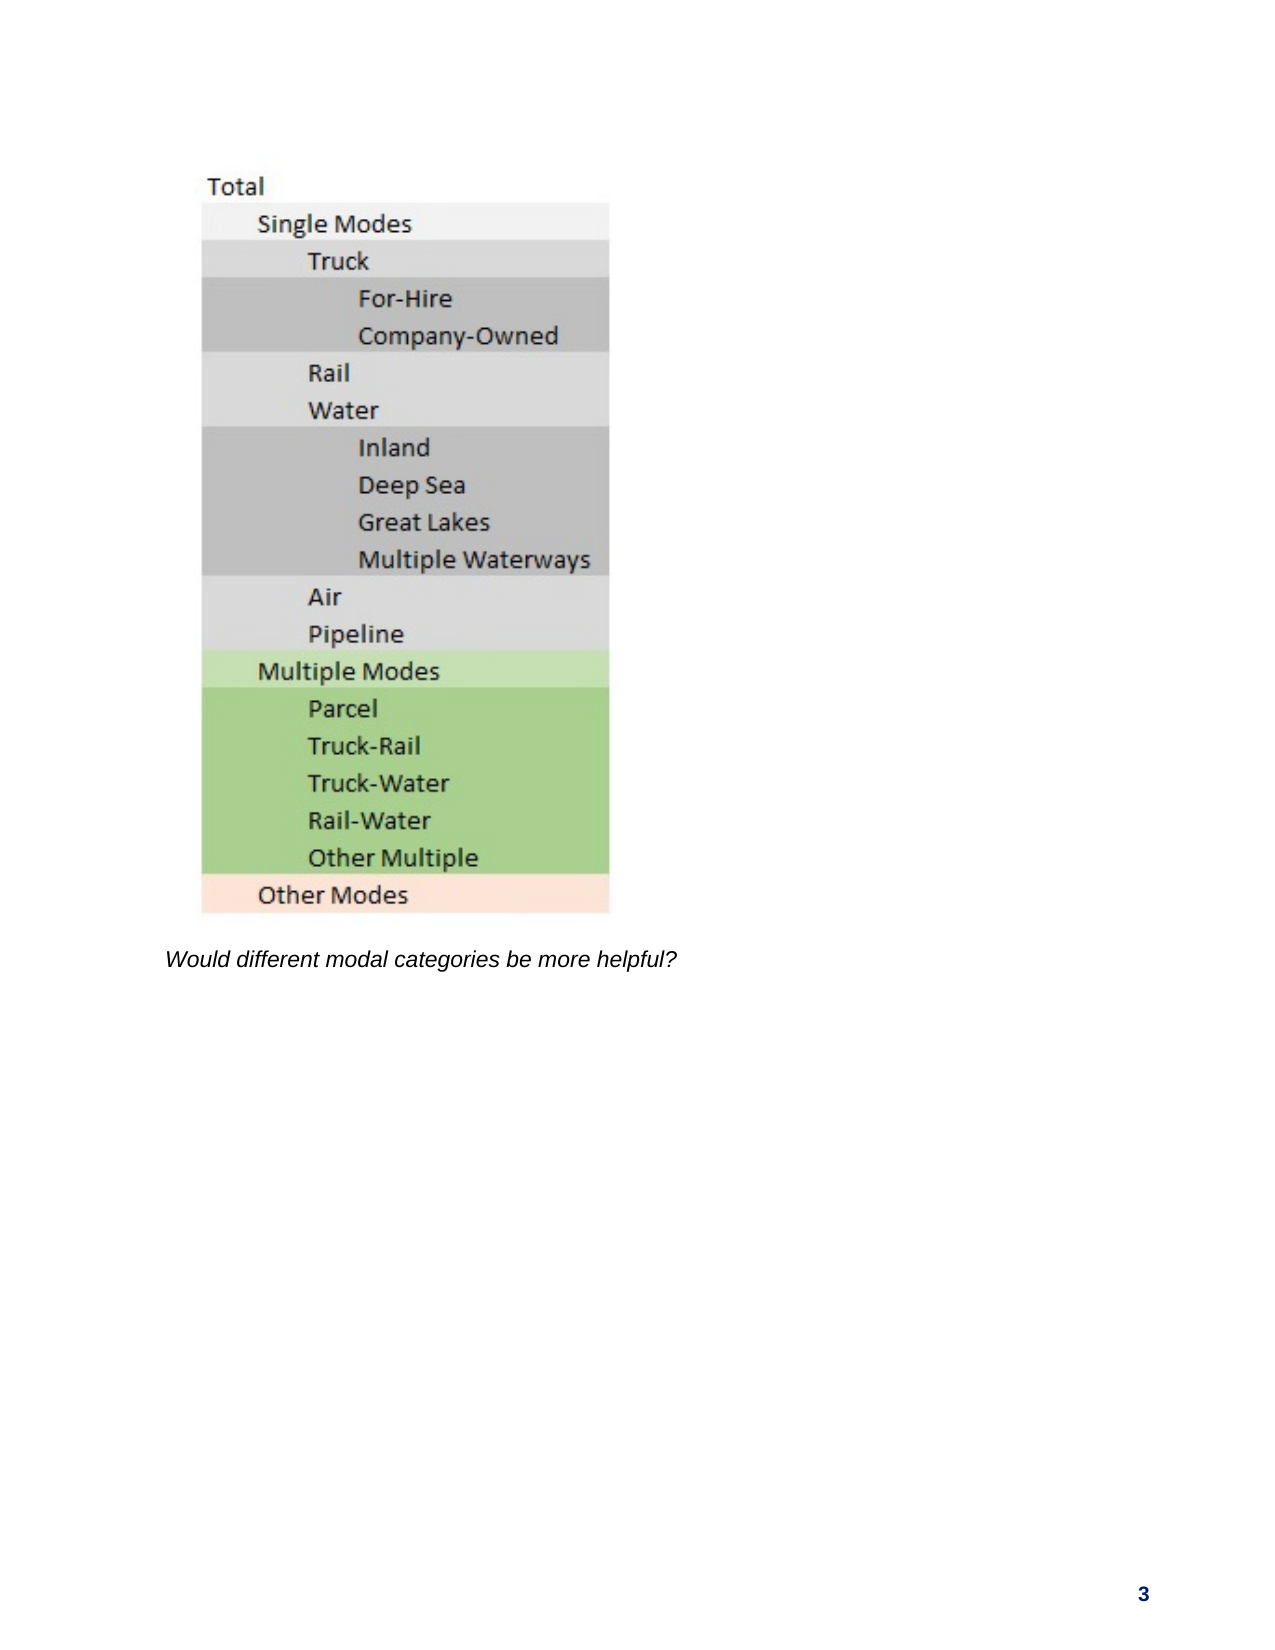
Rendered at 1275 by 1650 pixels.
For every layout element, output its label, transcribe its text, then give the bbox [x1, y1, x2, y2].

picture [165, 150, 647, 947]
text Would different modal categories be more helpful? [165, 946, 1162, 973]
